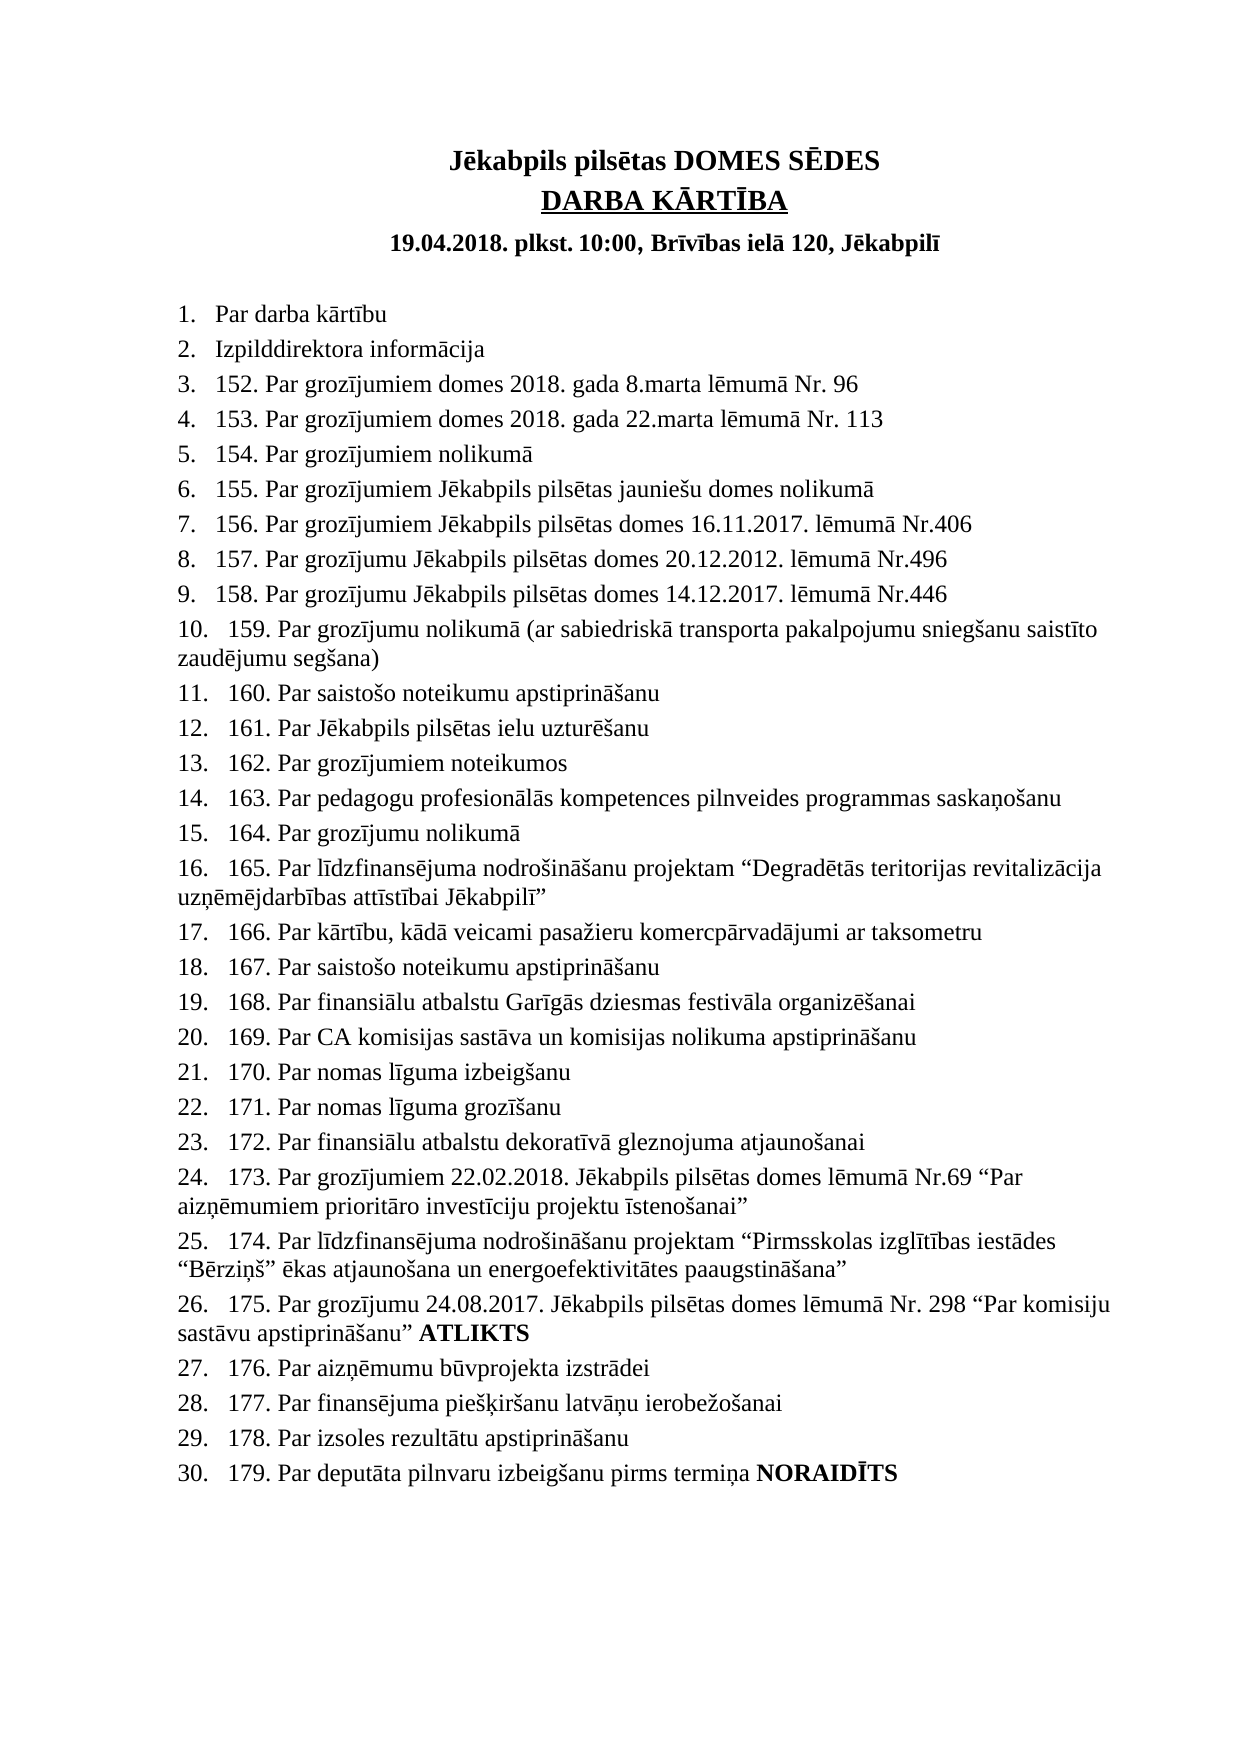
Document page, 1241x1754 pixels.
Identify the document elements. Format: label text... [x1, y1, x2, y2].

text 9. 158. Par grozījumu Jēkabpils pilsētas domes 14.12.2017. lēmumā Nr.446 [177, 579, 1152, 608]
text 3. 152. Par grozījumiem domes 2018. gada 8.marta lēmumā Nr. 96 [177, 369, 1152, 398]
text 15. 164. Par grozījumu nolikumā [177, 818, 1152, 847]
text 19.04.2018. plkst. 10:00, Brīvības ielā 120, Jēkabpilī [177, 223, 1152, 258]
text 17. 166. Par kārtību, kādā veicami pasažieru komercpārvadājumi ar taksometru [177, 917, 1152, 946]
text 24. 173. Par grozījumiem 22.02.2018. Jēkabpils pilsētas domes lēmumā Nr.69 “Par aizņēmumiem prioritāro investīciju projektu īstenošanai” [177, 1162, 1152, 1219]
text 5. 154. Par grozījumiem nolikumā [177, 439, 1152, 468]
text DARBA KĀRTĪBA [177, 183, 1152, 216]
text 30. 179. Par deputāta pilnvaru izbeigšanu pirms termiņa NORAIDĪTS [177, 1458, 1152, 1487]
text 1. Par darba kārtību [177, 299, 1152, 328]
text 6. 155. Par grozījumiem Jēkabpils pilsētas jauniešu domes nolikumā [177, 474, 1152, 503]
text 14. 163. Par pedagogu profesionālās kompetences pilnveides programmas saskaņošanu [177, 783, 1152, 812]
text 12. 161. Par Jēkabpils pilsētas ielu uzturēšanu [177, 713, 1152, 742]
text 13. 162. Par grozījumiem noteikumos [177, 748, 1152, 777]
text 29. 178. Par izsoles rezultātu apstiprināšanu [177, 1423, 1152, 1452]
text 10. 159. Par grozījumu nolikumā (ar sabiedriskā transporta pakalpojumu sniegšanu saistīto zaudējumu segšana) [177, 614, 1152, 672]
text 22. 171. Par nomas līguma grozīšanu [177, 1092, 1152, 1121]
text 7. 156. Par grozījumiem Jēkabpils pilsētas domes 16.11.2017. lēmumā Nr.406 [177, 509, 1152, 538]
text 25. 174. Par līdzfinansējuma nodrošināšanu projektam “Pirmsskolas izglītības iestādes “Bērziņš” ēkas atjaunošana un energoefektivitātes paaugstināšana” [177, 1226, 1152, 1283]
text 26. 175. Par grozījumu 24.08.2017. Jēkabpils pilsētas domes lēmumā Nr. 298 “Par komisiju sastāvu apstiprināšanu” ATLIKTS [177, 1289, 1152, 1347]
text Jēkabpils pilsētas DOMES SĒDES [177, 143, 1152, 177]
text 28. 177. Par finansējuma piešķiršanu latvāņu ierobežošanai [177, 1388, 1152, 1417]
text 27. 176. Par aizņēmumu būvprojekta izstrādei [177, 1353, 1152, 1382]
text 11. 160. Par saistošo noteikumu apstiprināšanu [177, 678, 1152, 707]
text 20. 169. Par CA komisijas sastāva un komisijas nolikuma apstiprināšanu [177, 1022, 1152, 1051]
text 2. Izpilddirektora informācija [177, 334, 1152, 363]
text 18. 167. Par saistošo noteikumu apstiprināšanu [177, 952, 1152, 981]
text 19. 168. Par finansiālu atbalstu Garīgās dziesmas festivāla organizēšanai [177, 987, 1152, 1016]
text 8. 157. Par grozījumu Jēkabpils pilsētas domes 20.12.2012. lēmumā Nr.496 [177, 544, 1152, 573]
text 4. 153. Par grozījumiem domes 2018. gada 22.marta lēmumā Nr. 113 [177, 404, 1152, 433]
text 21. 170. Par nomas līguma izbeigšanu [177, 1057, 1152, 1086]
text 16. 165. Par līdzfinansējuma nodrošināšanu projektam “Degradētās teritorijas revitalizācija uzņēmējdarbības attīstībai Jēkabpilī” [177, 853, 1152, 911]
text 23. 172. Par finansiālu atbalstu dekoratīvā gleznojuma atjaunošanai [177, 1127, 1152, 1156]
